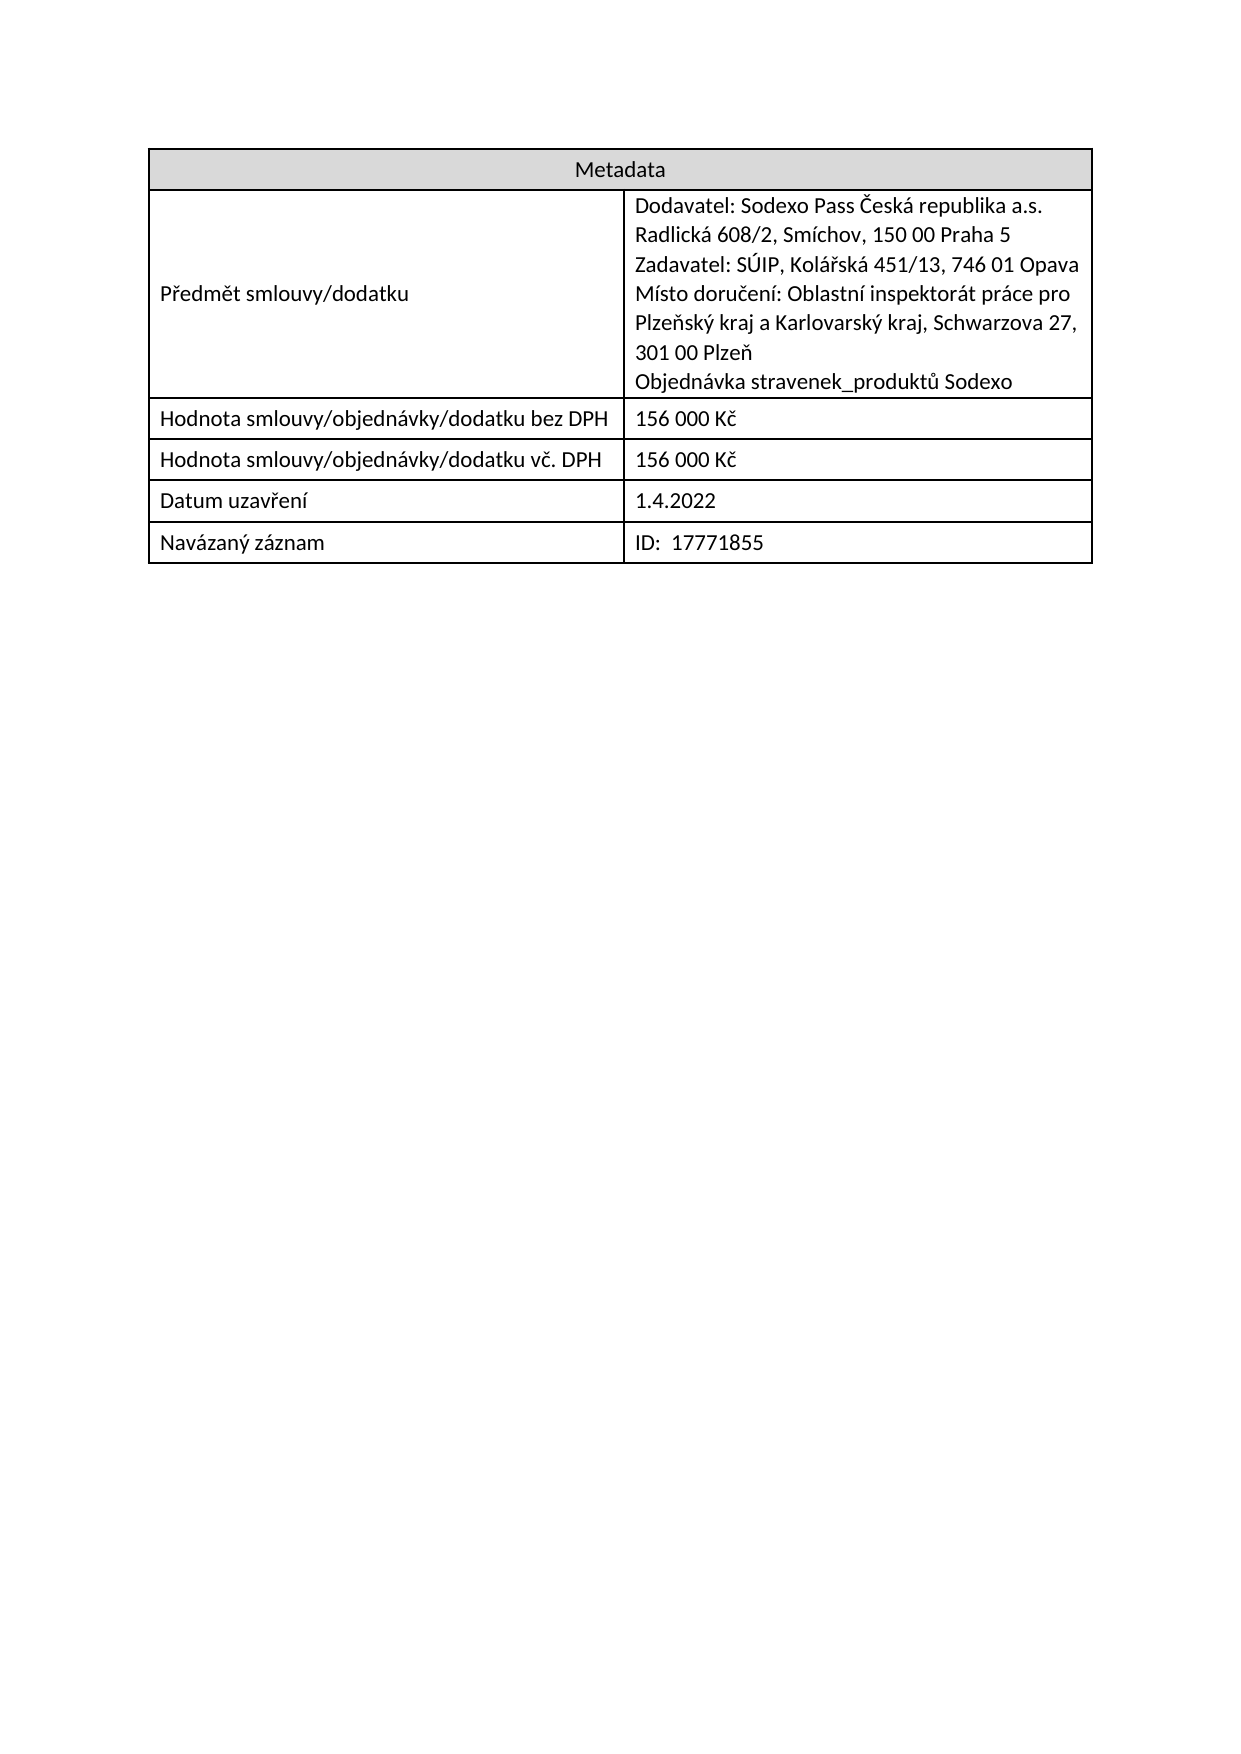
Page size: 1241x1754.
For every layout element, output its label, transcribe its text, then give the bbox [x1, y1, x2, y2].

table_cell Předmět smlouvy/dodatku [150, 191, 623, 397]
table_cell 156 000 Kč [625, 440, 1091, 479]
table_cell Dodavatel: Sodexo Pass Česká republika a.s. Radlická 608/2, Smíchov, 150 00 Praha 5 Zadavatel: SÚIP, Kolářská 451/13, 746 01 Opava Místo doručení: Oblastní inspektorát práce pro Plzeňský kraj a Karlovarský kraj, Schwarzova 27, 301 00 Plzeň Objednávka stravenek_produktů Sodexo [625, 191, 1091, 397]
table_cell Navázaný záznam [150, 523, 623, 562]
table_cell 156 000 Kč [625, 399, 1091, 438]
table_cell Hodnota smlouvy/objednávky/dodatku bez DPH [150, 399, 623, 438]
table_cell Datum uzavření [150, 481, 623, 521]
table_cell ID: 17771855 [625, 523, 1091, 562]
table_cell 1.4.2022 [625, 481, 1091, 521]
table_header Metadata [150, 150, 1091, 189]
table_cell Hodnota smlouvy/objednávky/dodatku vč. DPH [150, 440, 623, 479]
